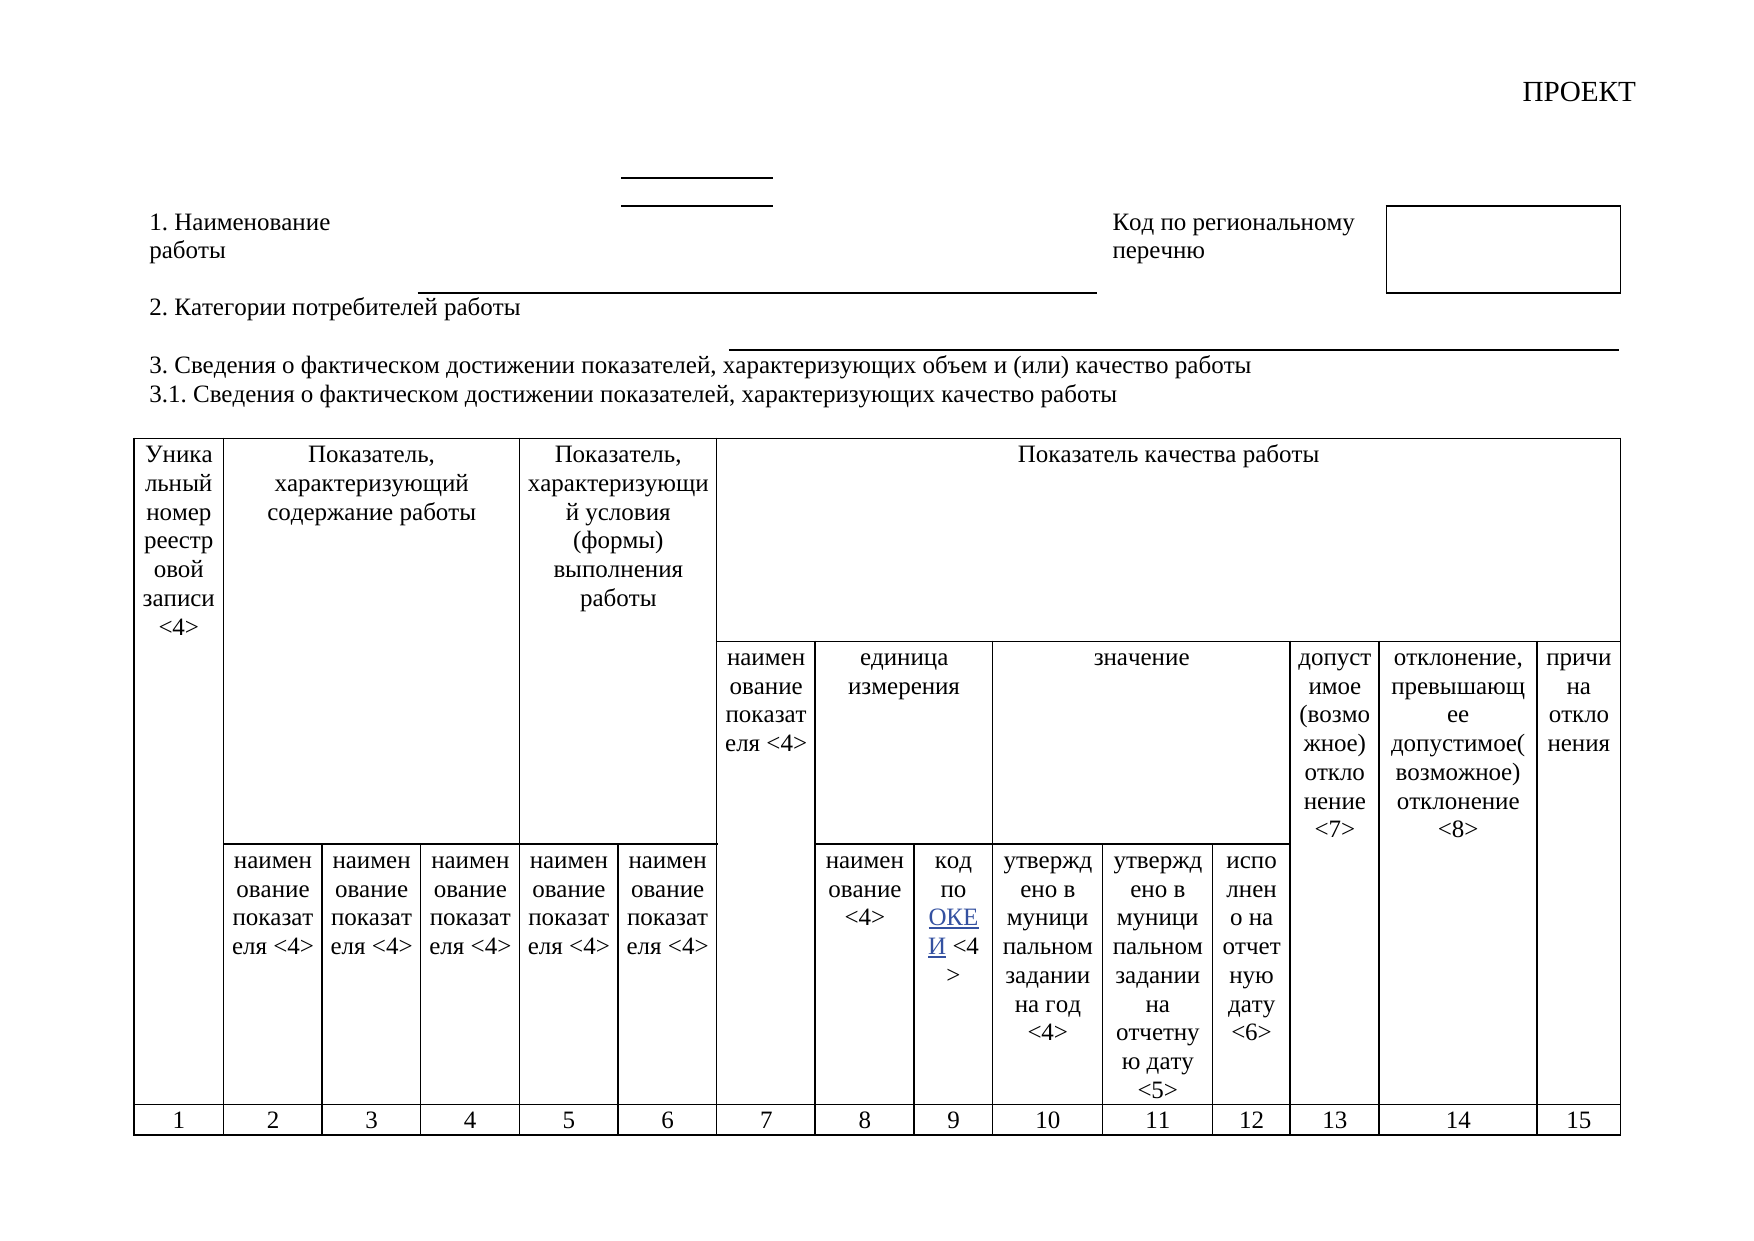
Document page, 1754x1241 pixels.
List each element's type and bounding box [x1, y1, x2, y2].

table_cell [118, 177, 1636, 1136]
